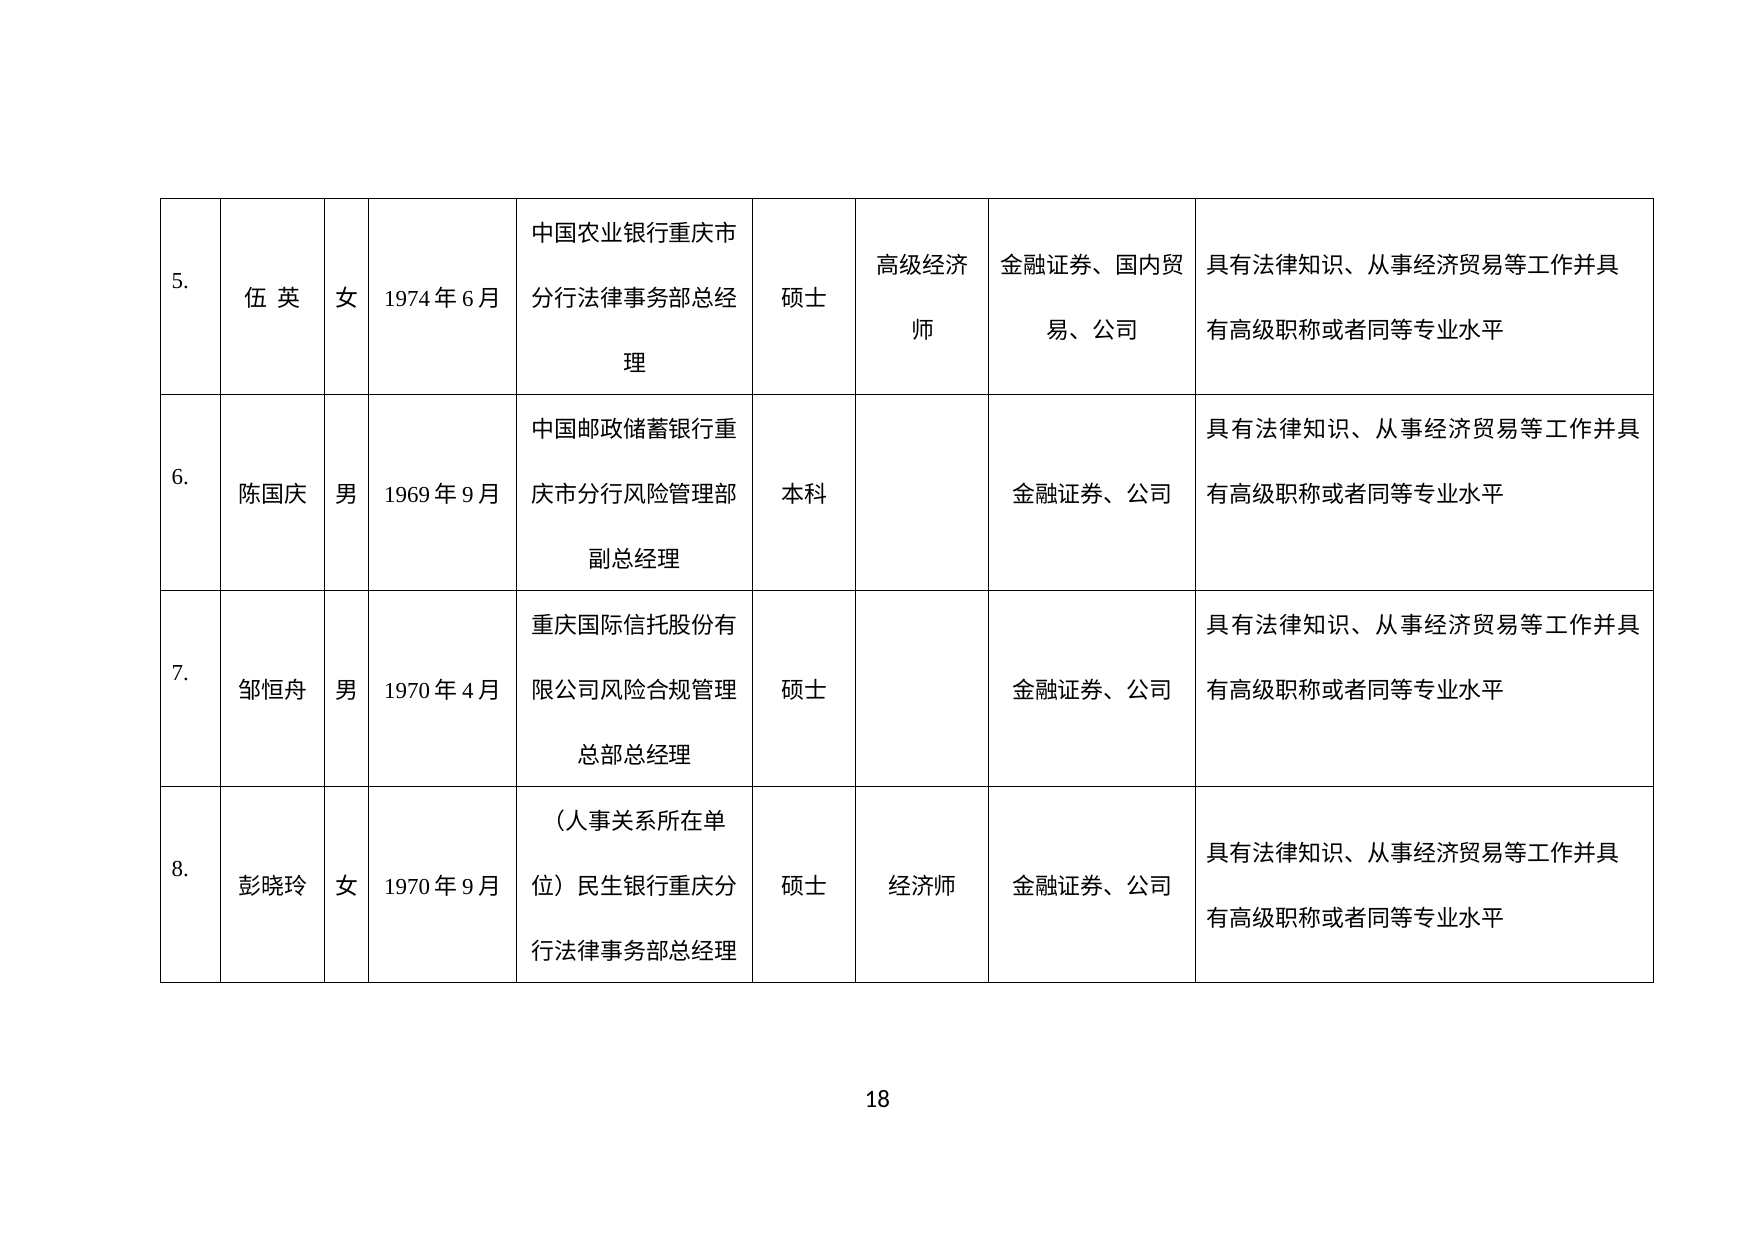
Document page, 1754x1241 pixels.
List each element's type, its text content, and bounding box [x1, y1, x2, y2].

table_cell 经济师 [856, 787, 988, 982]
table_cell 金融证券、公司 [989, 787, 1195, 982]
table_cell [161, 787, 220, 982]
table_cell 具有法律知识、从事经济贸易等工作并具有高级职称或者同等专业水平 [1196, 591, 1653, 786]
table_cell 硕士 [753, 591, 855, 786]
table_cell 金融证券、公司 [989, 591, 1195, 786]
table_cell 女 [325, 199, 368, 394]
table_cell 男 [325, 395, 368, 590]
table_cell 中国邮政储蓄银行重庆市分行风险管理部副总经理 [517, 395, 752, 590]
table_cell 彭晓玲 [221, 787, 324, 982]
table_cell 1969年9月 [369, 395, 516, 590]
table_cell 1970年4月 [369, 591, 516, 786]
table_cell 金融证券、国内贸易、公司 [989, 199, 1195, 394]
table_cell 硕士 [753, 199, 855, 394]
table_cell [161, 591, 220, 786]
table_cell [161, 199, 220, 394]
table_cell 伍 英 [221, 199, 324, 394]
table_cell 硕士 [753, 787, 855, 982]
table_cell 中国农业银行重庆市分行法律事务部总经理 [517, 199, 752, 394]
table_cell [1196, 199, 1653, 394]
table_cell 1974年6月 [369, 199, 516, 394]
table_cell 邹恒舟 [221, 591, 324, 786]
table_cell 女 [325, 787, 368, 982]
table_cell 具有法律知识、从事经济贸易等工作并具有高级职称或者同等专业水平 [1196, 395, 1653, 590]
table_cell （人事关系所在单位）民生银行重庆分行法律事务部总经理 [517, 787, 752, 982]
table_cell [856, 395, 988, 590]
table_cell 高级经济师 [856, 199, 988, 394]
table_cell [161, 395, 220, 590]
table_cell 陈国庆 [221, 395, 324, 590]
table_cell [856, 591, 988, 786]
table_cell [1196, 787, 1653, 982]
table_cell 男 [325, 591, 368, 786]
table_cell 金融证券、公司 [989, 395, 1195, 590]
table_cell 重庆国际信托股份有限公司风险合规管理总部总经理 [517, 591, 752, 786]
table_cell 1970年9月 [369, 787, 516, 982]
table_cell 本科 [753, 395, 855, 590]
